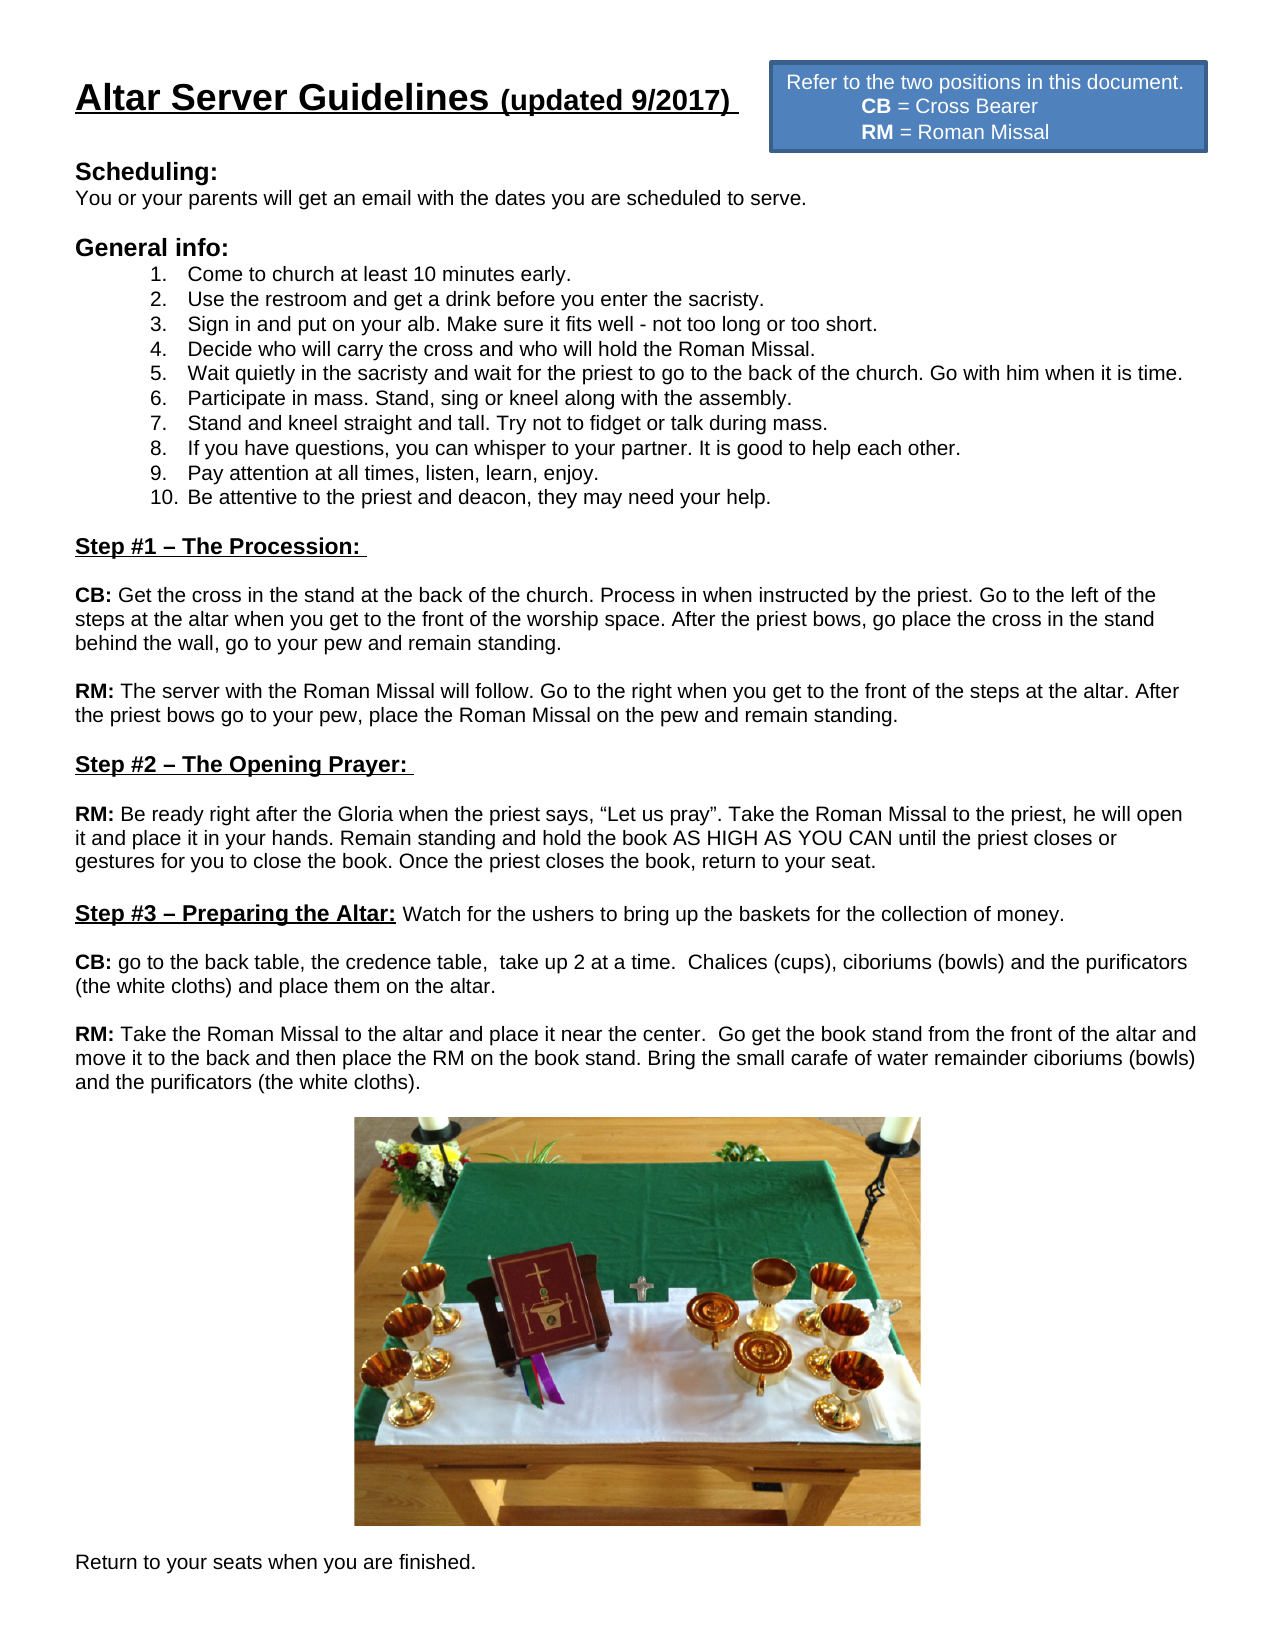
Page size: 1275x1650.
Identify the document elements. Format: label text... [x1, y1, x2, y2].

text Step #3 – Preparing the Altar: Watch for the ushers to bring up the baskets for the collection of money. [75, 899, 1200, 926]
text Step #1 – The Procession: [75, 533, 1200, 559]
list Decide who will carry the cross and who will hold the Roman Missal. [150, 336, 1200, 360]
text RM: Be ready right after the Gloria when the priest says, “Let us pray”. Take the Roman Missal to the priest, he will open it and place it in your hands. Remain standing and hold the book AS HIGH AS YOU CAN until the priest closes or gestures for you to close the book. Once the priest closes the book, return to your seat. [75, 801, 1200, 873]
list Wait quietly in the sacristy and wait for the priest to go to the back of the church. Go with him when it is time. [150, 361, 1200, 385]
list Stand and kneel straight and tall. Try not to fidget or talk during mass. [150, 411, 1200, 435]
text CB: go to the back table, the credence table, take up 2 at a time. Chalices (cups), ciboriums (bowls) and the purificators (the white cloths) and place them on the altar. [75, 950, 1200, 998]
text Altar Server Guidelines (updated 9/2017) [75, 75, 769, 118]
list Come to church at least 10 minutes early. [150, 262, 1200, 286]
text Step #2 – The Opening Prayer: [75, 751, 1200, 777]
text RM: The server with the Roman Missal will follow. Go to the right when you get to the front of the steps at the altar. After the priest bows go to your pew, place the Roman Missal on the pew and remain standing. [75, 679, 1200, 727]
list Be attentive to the priest and deacon, they may need your help. [150, 485, 1200, 509]
text RM: Take the Roman Missal to the altar and place it near the center. Go get the book stand from the front of the altar and move it to the back and then place the RM on the book stand. Bring the small carafe of water remainder ciboriums (bowls) and the purificators (the white cloths). [75, 1022, 1200, 1094]
text CB: Get the cross in the stand at the back of the church. Process in when instructed by the priest. Go to the left of the steps at the altar when you get to the front of the worship space. After the priest bows, go place the cross in the stand behind the wall, go to your pew and remain standing. [75, 583, 1200, 655]
list Sign in and put on your alb. Make sure it fits well - not too long or too short. [150, 312, 1200, 336]
text Scheduling: [75, 157, 1200, 185]
list Pay attention at all times, listen, learn, enjoy. [150, 460, 1200, 484]
list If you have questions, you can whisper to your partner. It is good to help each other. [150, 436, 1200, 459]
text General info: [75, 233, 1200, 262]
picture [354, 1117, 921, 1526]
text You or your parents will get an email with the dates you are scheduled to serve. [75, 185, 1200, 209]
text Return to your seats when you are finished. [75, 1550, 1200, 1574]
list Participate in mass. Stand, sing or kneel along with the assembly. [150, 386, 1200, 410]
list Use the restroom and get a drink before you enter the sacristy. [150, 287, 1200, 311]
